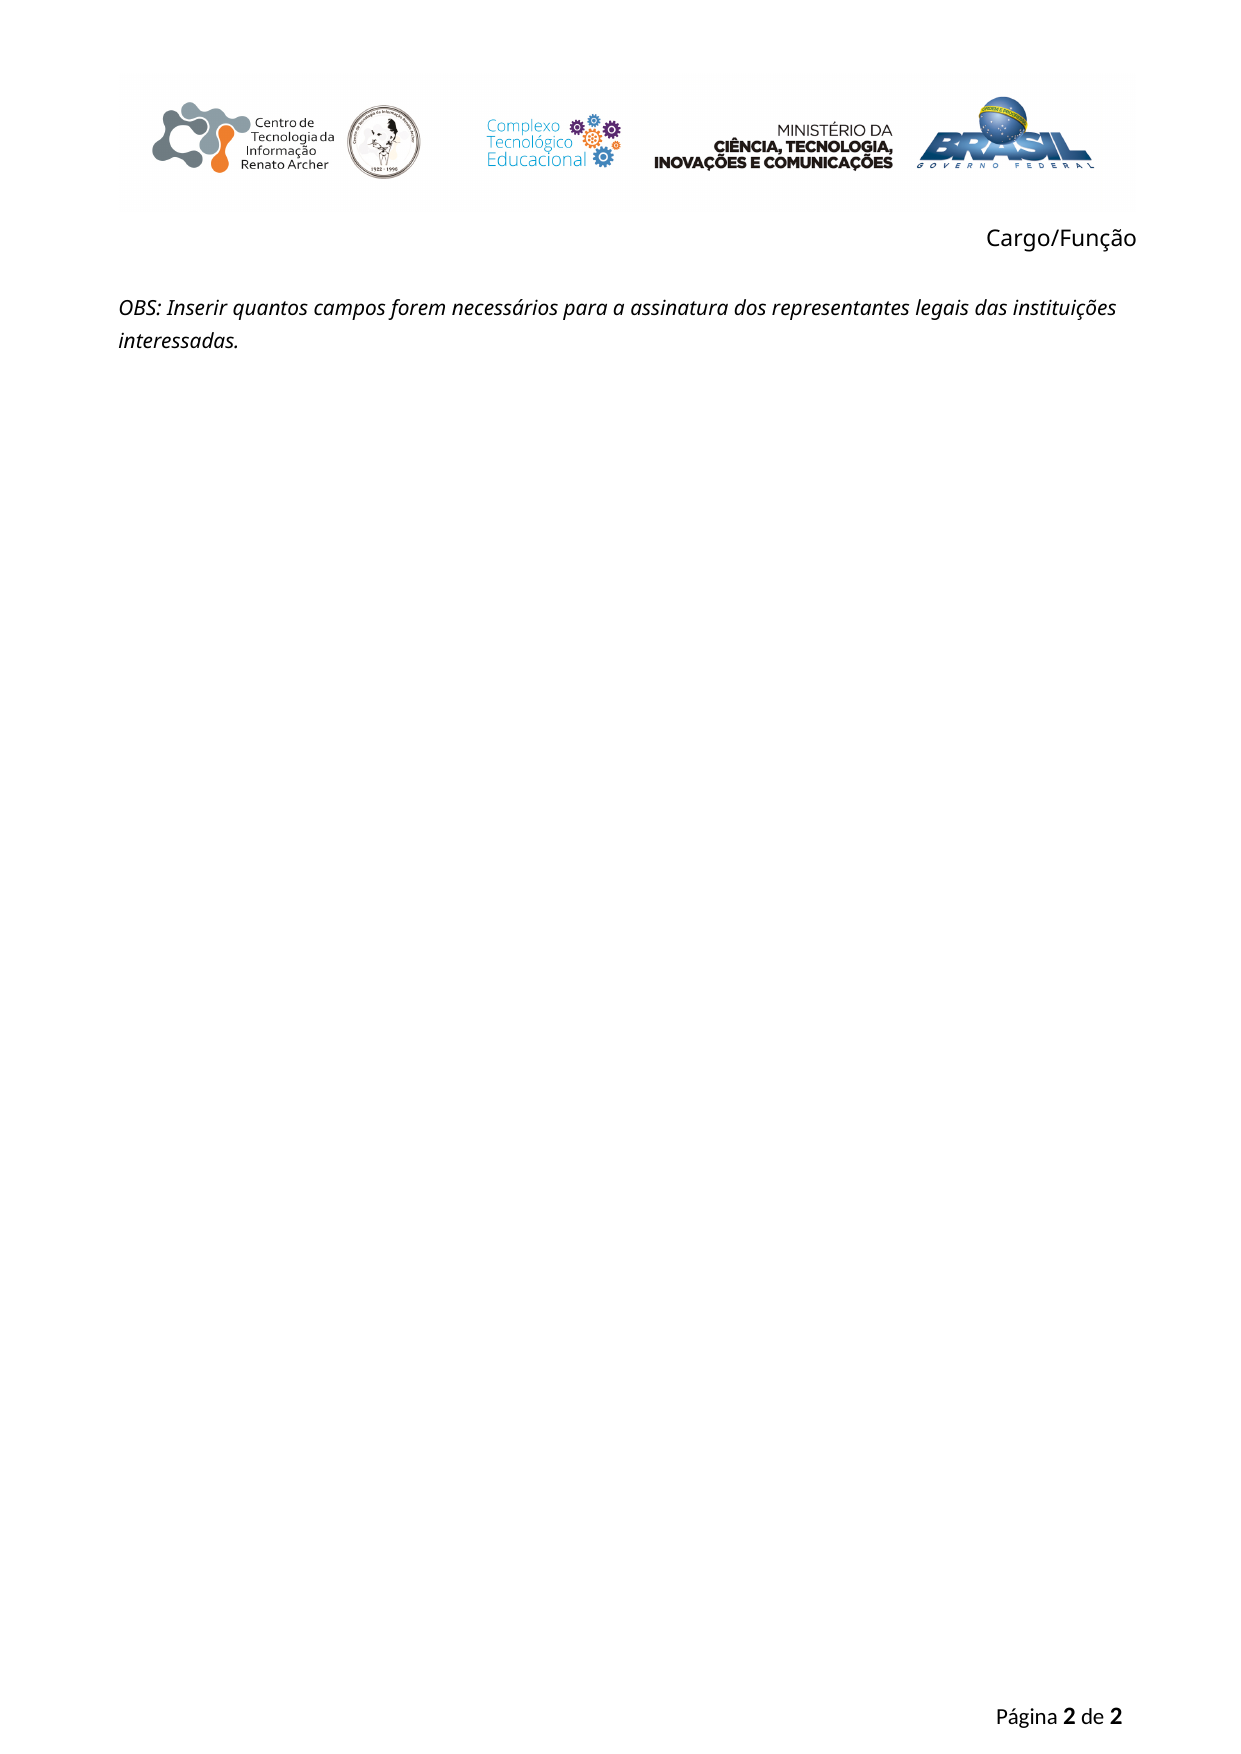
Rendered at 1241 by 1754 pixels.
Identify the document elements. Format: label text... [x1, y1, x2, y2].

text Cargo/Função [118, 222, 1137, 253]
text OBS: Inserir quantos campos forem necessários para a assinatura dos representantes legais das instituições interessadas. [118, 293, 1137, 354]
picture [118, 73, 1137, 212]
